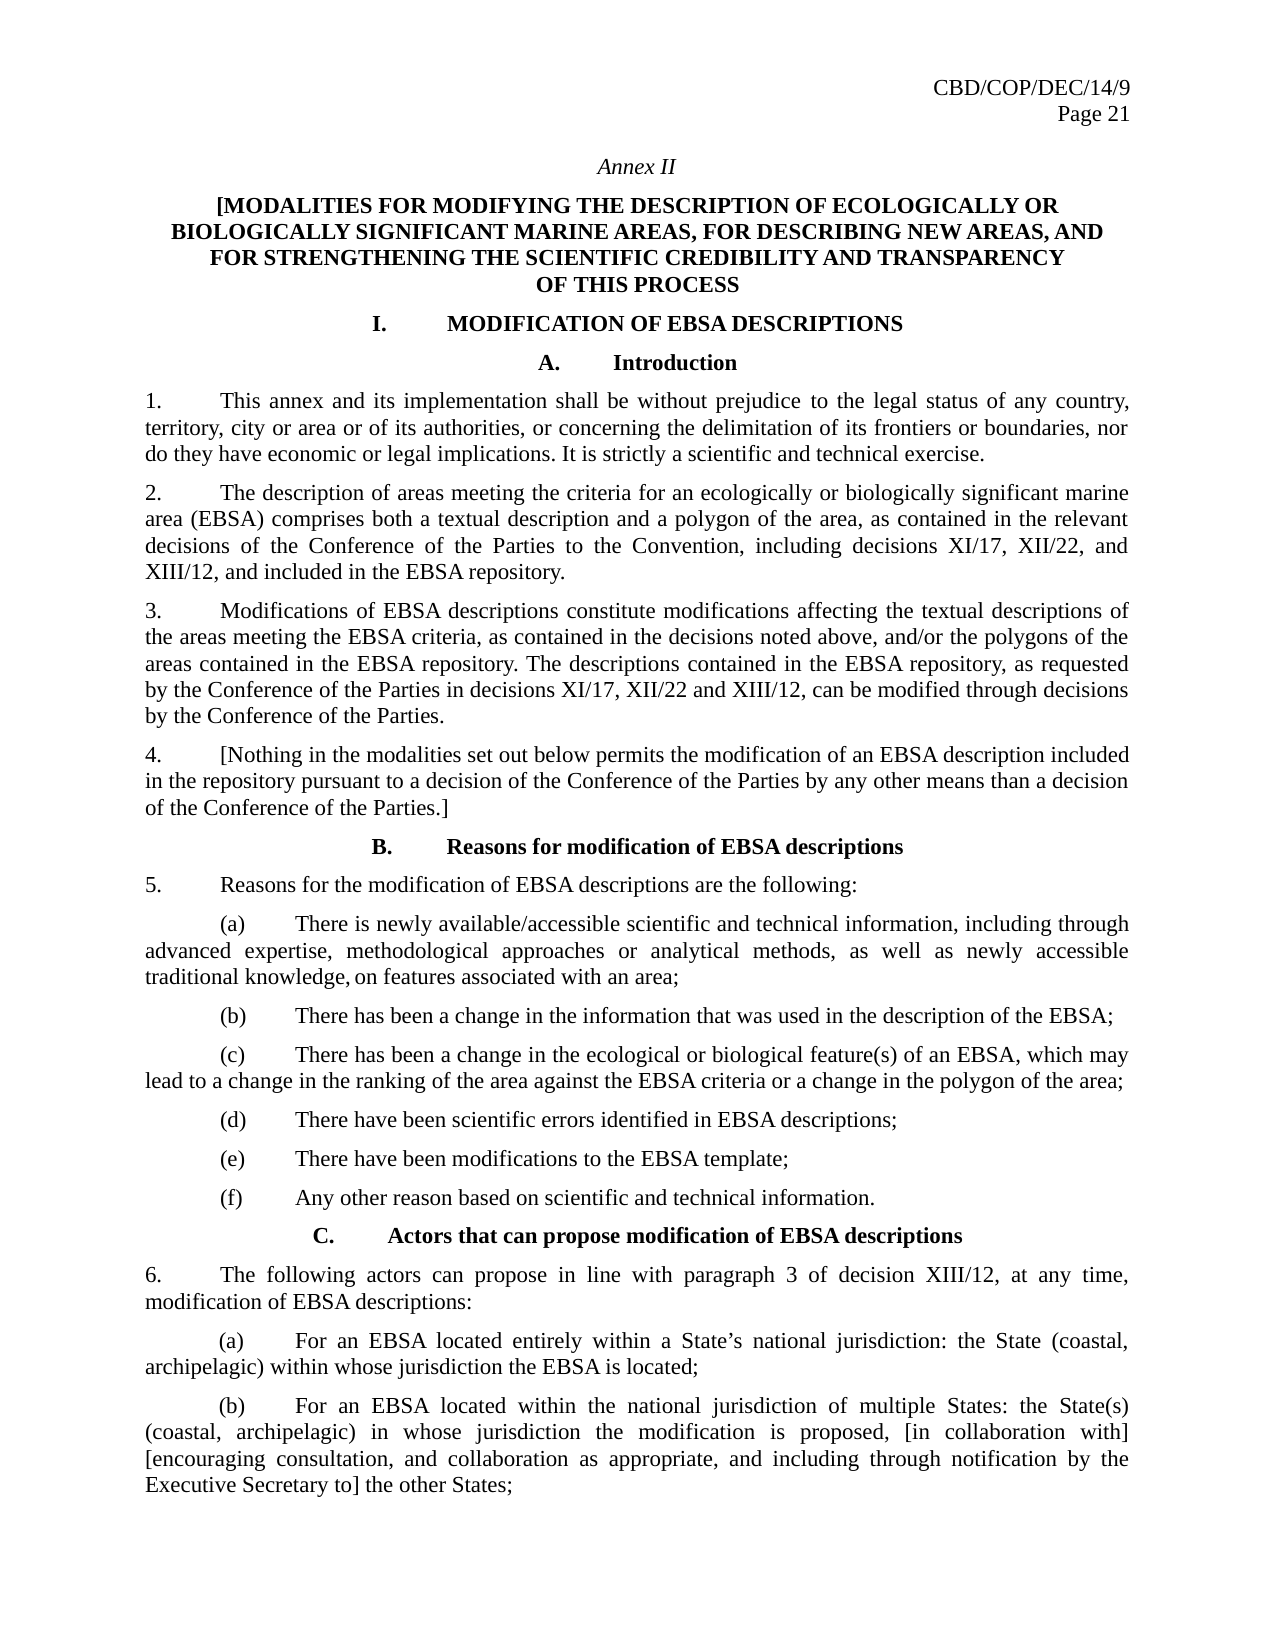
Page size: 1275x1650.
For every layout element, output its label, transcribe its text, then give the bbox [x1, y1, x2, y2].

text A. Introduction [145, 348, 1130, 375]
text (c) There has been a change in the ecological or biological feature(s) of an EBSA, which may lead to a change in the ranking of the area against the EBSA criteria or a change in the polygon of the area; [145, 1041, 1130, 1093]
text B. Reasons for modification of EBSA descriptions [145, 833, 1130, 859]
list (b) For an EBSA located within the national jurisdiction of multiple States: the State(s) (coastal, archipelagic) in whose jurisdiction the modification is proposed, [in collaboration with] [encouraging consultation, and collaboration as appropriate, and including through notification by the Executive Secretary to] the other States; [145, 1392, 1130, 1497]
text 1. This annex and its implementation shall be without prejudice to the legal status of any country, territory, city or area or of its authorities, or concerning the delimitation of its frontiers or boundaries, nor do they have economic or legal implications. It is strictly a scientific and technical exercise. [145, 387, 1130, 466]
text (d) There have been scientific errors identified in EBSA descriptions; [145, 1106, 1130, 1132]
list Annex II [145, 153, 1130, 179]
text 4. [Nothing in the modalities set out below permits the modification of an EBSA description included in the repository pursuant to a decision of the Conference of the Parties by any other means than a decision of the Conference of the Parties.] [145, 741, 1130, 820]
text 2. The description of areas meeting the criteria for an ecologically or biologically significant marine area (EBSA) comprises both a textual description and a polygon of the area, as contained in the relevant decisions of the Conference of the Parties to the Convention, including decisions XI/17, XII/22, and XIII/12, and included in the EBSA repository. [145, 479, 1130, 584]
list (a) For an EBSA located entirely within a State’s national jurisdiction: the State (coastal, archipelagic) within whose jurisdiction the EBSA is located; [145, 1327, 1130, 1379]
text 3. Modifications of EBSA descriptions constitute modifications affecting the textual descriptions of the areas meeting the EBSA criteria, as contained in the decisions noted above, and/or the polygons of the areas contained in the EBSA repository. The descriptions contained in the EBSA repository, as requested by the Conference of the Parties in decisions XI/17, XII/22 and XIII/12, can be modified through decisions by the Conference of the Parties. [145, 597, 1130, 729]
text C. Actors that can propose modification of EBSA descriptions [145, 1223, 1130, 1249]
text (e) There have been modifications to the EBSA template; [145, 1145, 1130, 1171]
text (b) There has been a change in the information that was used in the description of the EBSA; [145, 1002, 1130, 1028]
text 6. The following actors can propose in line with paragraph 3 of decision XIII/12, at any time, modification of EBSA descriptions: [145, 1261, 1130, 1314]
text (a) There is newly available/accessible scientific and technical information, including through advanced expertise, methodological approaches or analytical methods, as well as newly accessible traditional knowledge, on features associated with an area; [145, 910, 1130, 989]
subtitle [MODALITIES for modifying the description of ecologically or biologically significant marine areas, for describing new areas, and for strengthening the scientific credibility and transparency of this process [145, 192, 1130, 297]
text (f) Any other reason based on scientific and technical information. [145, 1184, 1130, 1210]
text 5. Reasons for the modification of EBSA descriptions are the following: [145, 872, 1130, 898]
text I. Modification of EBSA descriptions [145, 310, 1130, 336]
